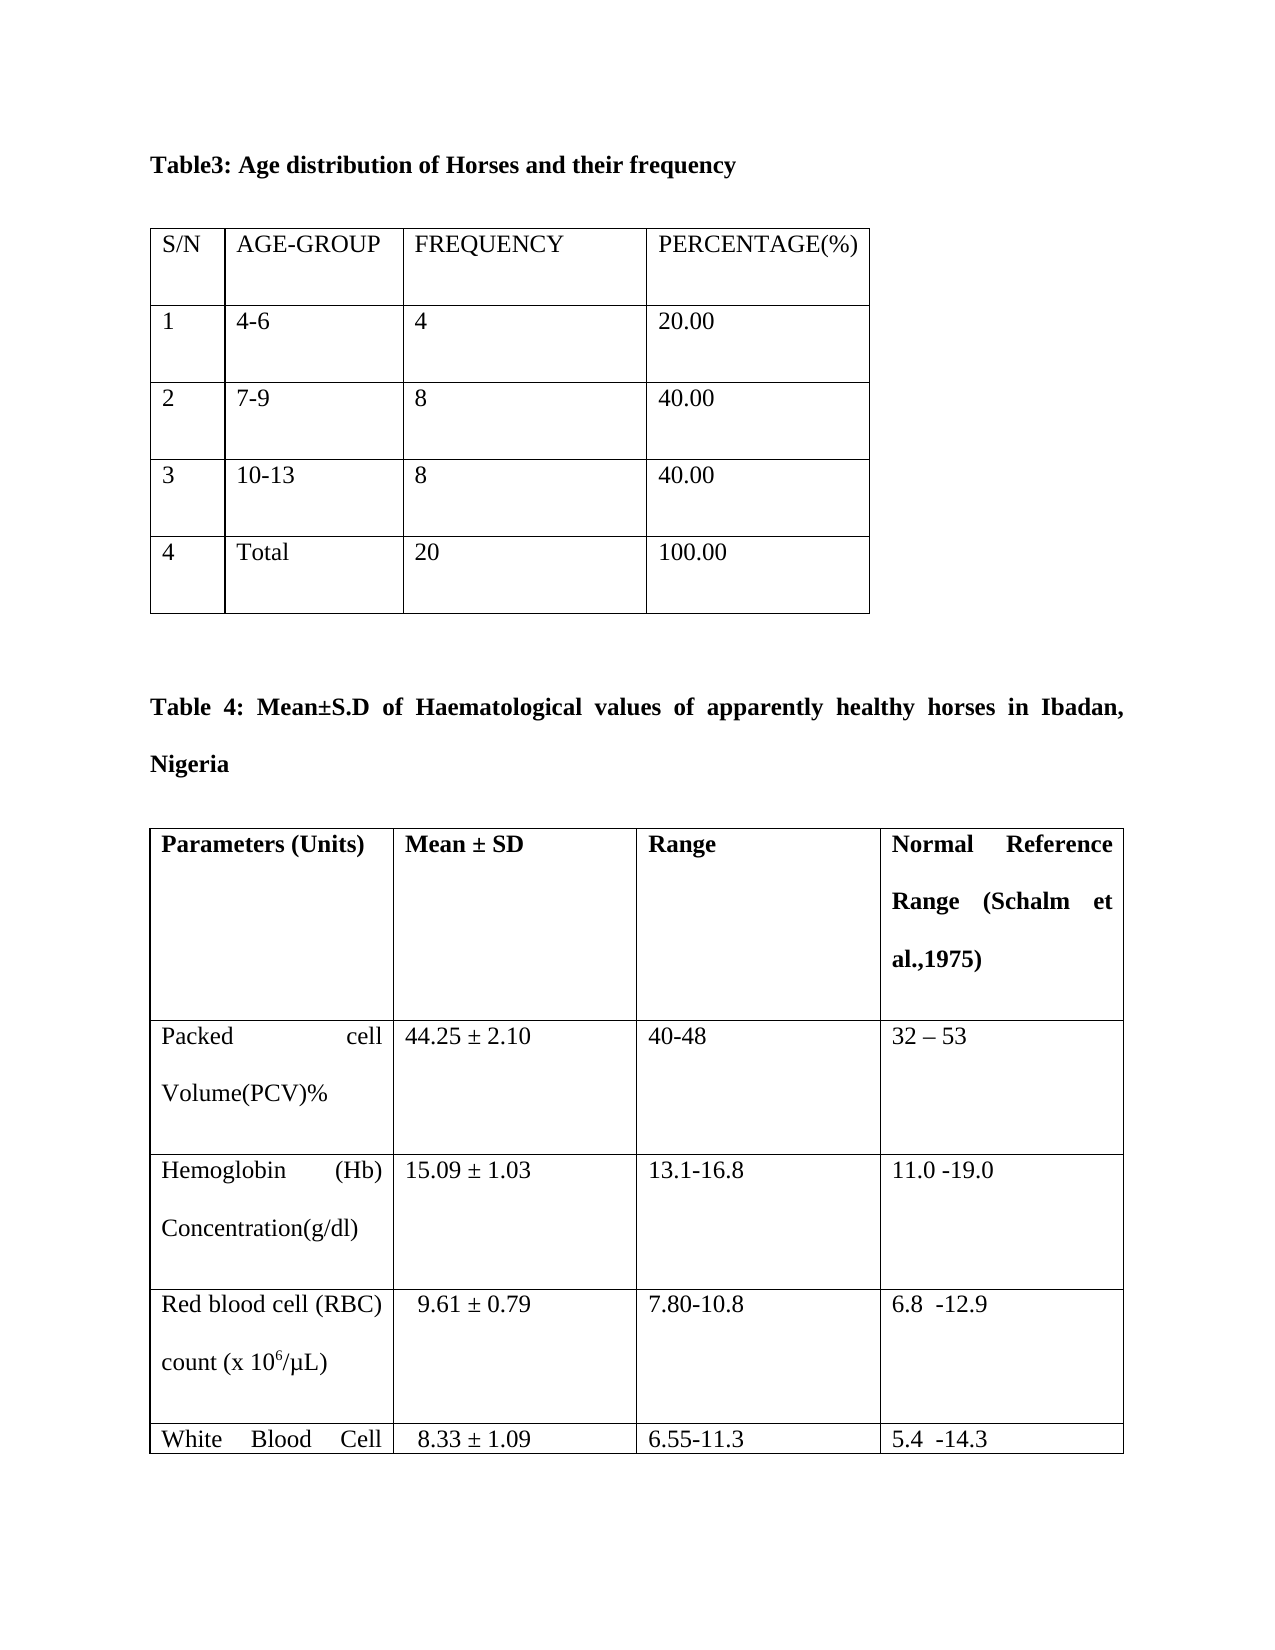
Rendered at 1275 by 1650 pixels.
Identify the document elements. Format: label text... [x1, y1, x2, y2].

table_cell 13.1-16.8 [637, 1155, 880, 1288]
table_cell 15.09 ± 1.03 [394, 1155, 636, 1288]
table_cell 5.4 -14.3 [881, 1424, 1123, 1453]
table_cell 4 [151, 537, 224, 613]
table_cell 40.00 [647, 383, 869, 459]
table_header Range [637, 829, 880, 1020]
table_cell 44.25 ± 2.10 [394, 1021, 636, 1154]
table_cell 40.00 [647, 460, 869, 536]
table_cell Red blood cell (RBC) count (x 106/µL) [151, 1290, 393, 1423]
table_cell 100.00 [647, 537, 869, 613]
table_cell 6.8 -12.9 [881, 1290, 1123, 1423]
table_header Parameters (Units) [151, 829, 393, 1020]
table_header S/N [151, 229, 224, 305]
table_cell 8 [404, 383, 646, 459]
table_cell 40-48 [637, 1021, 880, 1154]
table_cell 11.0 -19.0 [881, 1155, 1123, 1288]
table_cell 32 – 53 [881, 1021, 1123, 1154]
table_cell 20 [404, 537, 646, 613]
table_header Normal Reference Range (Schalm et al.,1975) [881, 829, 1123, 1020]
table_cell 20.00 [647, 306, 869, 382]
table_cell 1 [151, 306, 224, 382]
table_cell 4 [404, 306, 646, 382]
table_cell 3 [151, 460, 224, 536]
table_cell 7.80-10.8 [637, 1290, 880, 1423]
table_cell 6.55-11.3 [637, 1424, 880, 1453]
text Table3: Age distribution of Horses and their frequency [150, 150, 1125, 179]
table_header AGE-GROUP [226, 229, 403, 305]
table_cell Hemoglobin (Hb) Concentration(g/dl) [151, 1155, 393, 1288]
table_cell 7-9 [226, 383, 403, 459]
table_cell Packed cell Volume(PCV)% [151, 1021, 393, 1154]
table_header Mean ± SD [394, 829, 636, 1020]
text Table 4: Mean±S.D of Haematological values of apparently healthy horses in Ibadan, Nigeria [150, 692, 1125, 778]
table_cell 8 [404, 460, 646, 536]
table_header PERCENTAGE(%) [647, 229, 869, 305]
table_cell 8.33 ± 1.09 [394, 1424, 636, 1453]
table_cell 4-6 [226, 306, 403, 382]
table_cell Total [226, 537, 403, 613]
table_cell 10-13 [226, 460, 403, 536]
table_header FREQUENCY [404, 229, 646, 305]
table_cell 2 [151, 383, 224, 459]
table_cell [151, 1424, 393, 1453]
table_cell 9.61 ± 0.79 [394, 1290, 636, 1423]
